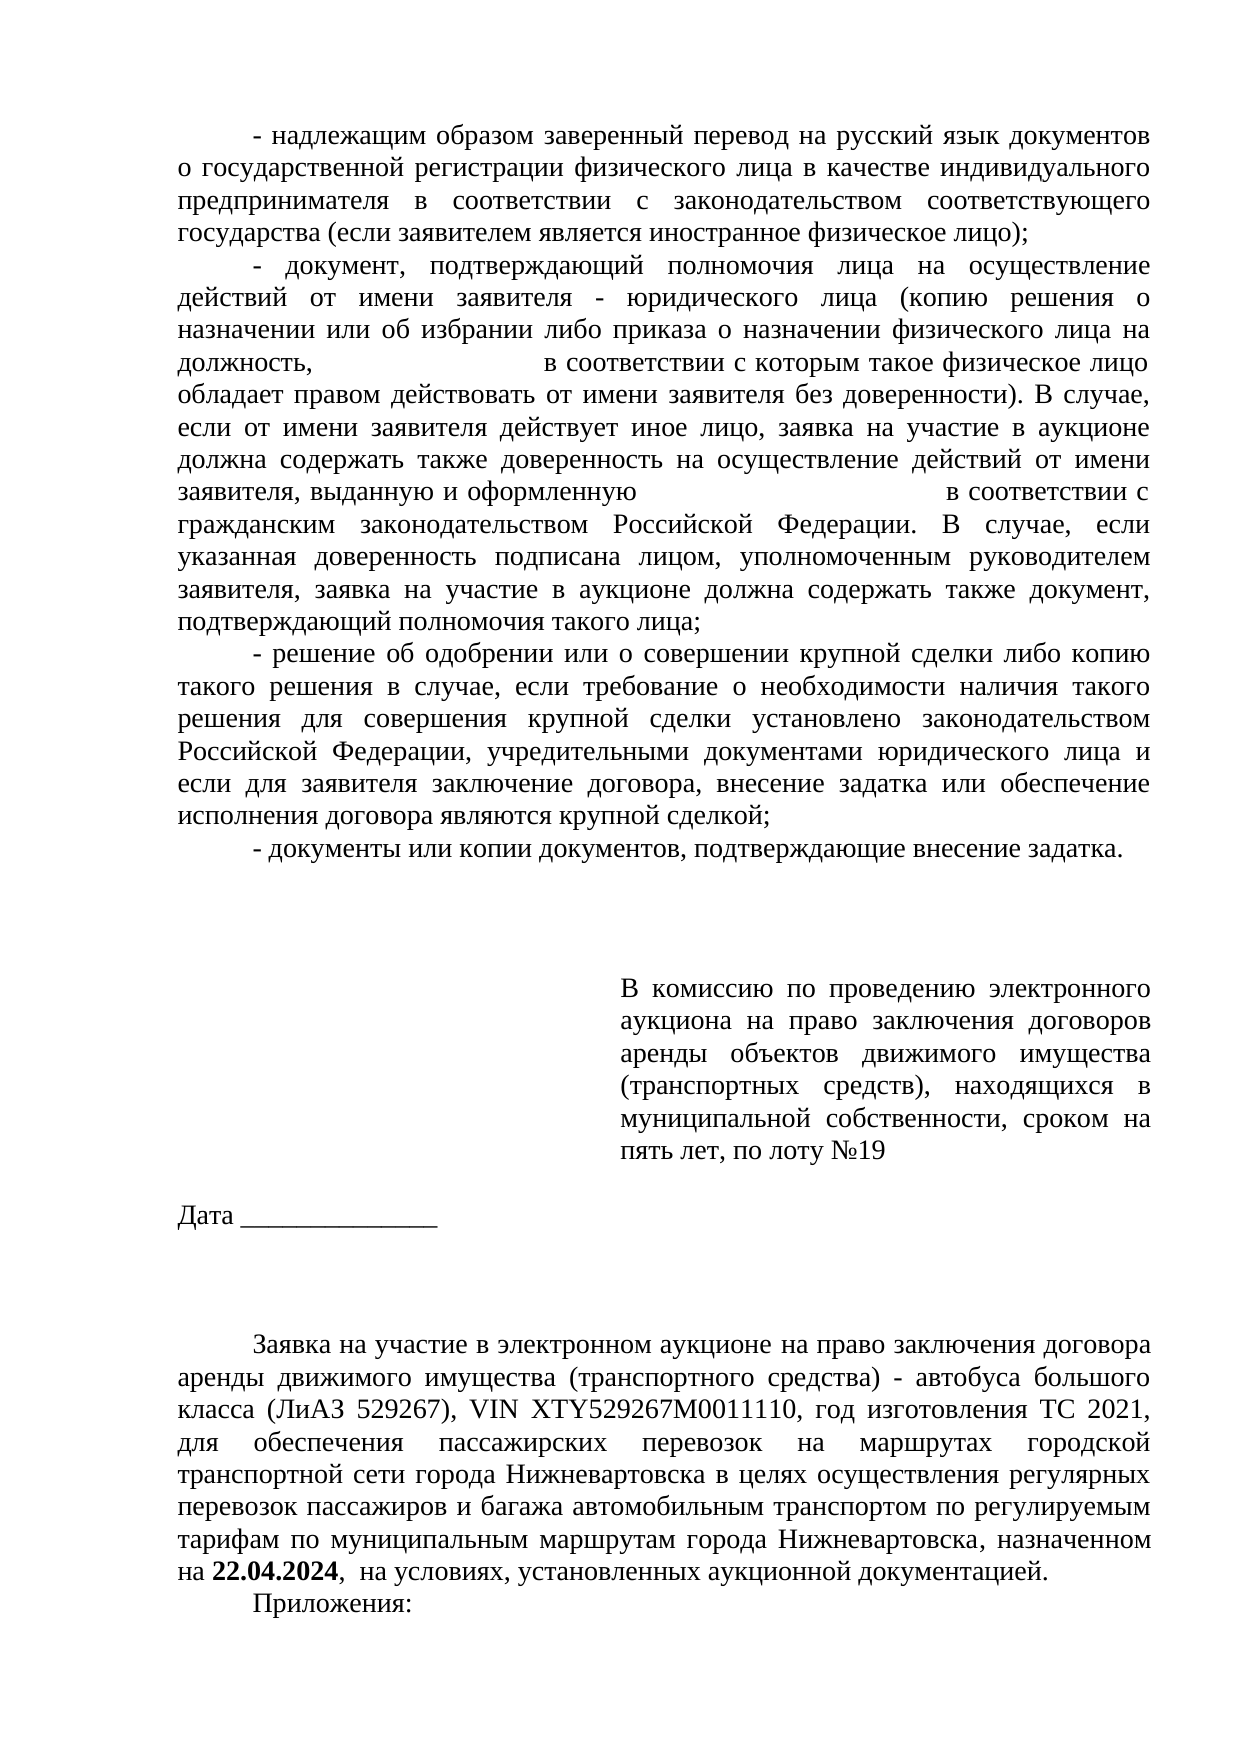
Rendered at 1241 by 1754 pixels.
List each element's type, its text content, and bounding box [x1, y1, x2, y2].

text Дата ______________ [177, 1198, 1152, 1230]
text - документы или копии документов, подтверждающие внесение задатка. [177, 831, 1152, 863]
text - документ, подтверждающий полномочия лица на осуществление действий от имени заявителя - юридического лица (копию решения о назначении или об избрании либо приказа о назначении физического лица на должность, в соответствии с которым такое физическое лицо обладает правом действовать от имени заявителя без доверенности). В случае, если от имени заявителя действует иное лицо, заявка на участие в аукционе должна содержать также доверенность на осуществление действий от имени заявителя, выданную и оформленную в соответствии с гражданским законодательством Российской Федерации. В случае, если указанная доверенность подписана лицом, уполномоченным руководителем заявителя, заявка на участие в аукционе должна содержать также документ, подтверждающий полномочия такого лица; [177, 248, 1152, 636]
text - надлежащим образом заверенный перевод на русский язык документов о государственной регистрации физического лица в качестве индивидуального предпринимателя в соответствии с законодательством соответствующего государства (если заявителем является иностранное физическое лицо); [177, 118, 1152, 248]
text Заявка на участие в электронном аукционе на право заключения договора аренды движимого имущества (транспортного средства) - автобуса большого класса (ЛиАЗ 529267), VIN XTY529267M0011110, год изготовления ТС 2021, для обеспечения пассажирских перевозок на маршрутах городской транспортной сети города Нижневартовска в целях осуществления регулярных перевозок пассажиров и багажа автомобильным транспортом по регулируемым тарифам по муниципальным маршрутам города Нижневартовска, назначенном на 22.04.2024, на условиях, установленных аукционной документацией. [177, 1327, 1152, 1587]
text - решение об одобрении или о совершении крупной сделки либо копию такого решения в случае, если требование о необходимости наличия такого решения для совершения крупной сделки установлено законодательством Российской Федерации, учредительными документами юридического лица и если для заявителя заключение договора, внесение задатка или обеспечение исполнения договора являются крупной сделкой; [177, 636, 1152, 831]
text Приложения: [177, 1587, 1152, 1619]
text В комиссию по проведению электронного аукциона на право заключения договоров аренды объектов движимого имущества (транспортных средств), находящихся в муниципальной собственности, сроком на пять лет, по лоту №19 [620, 971, 1152, 1165]
